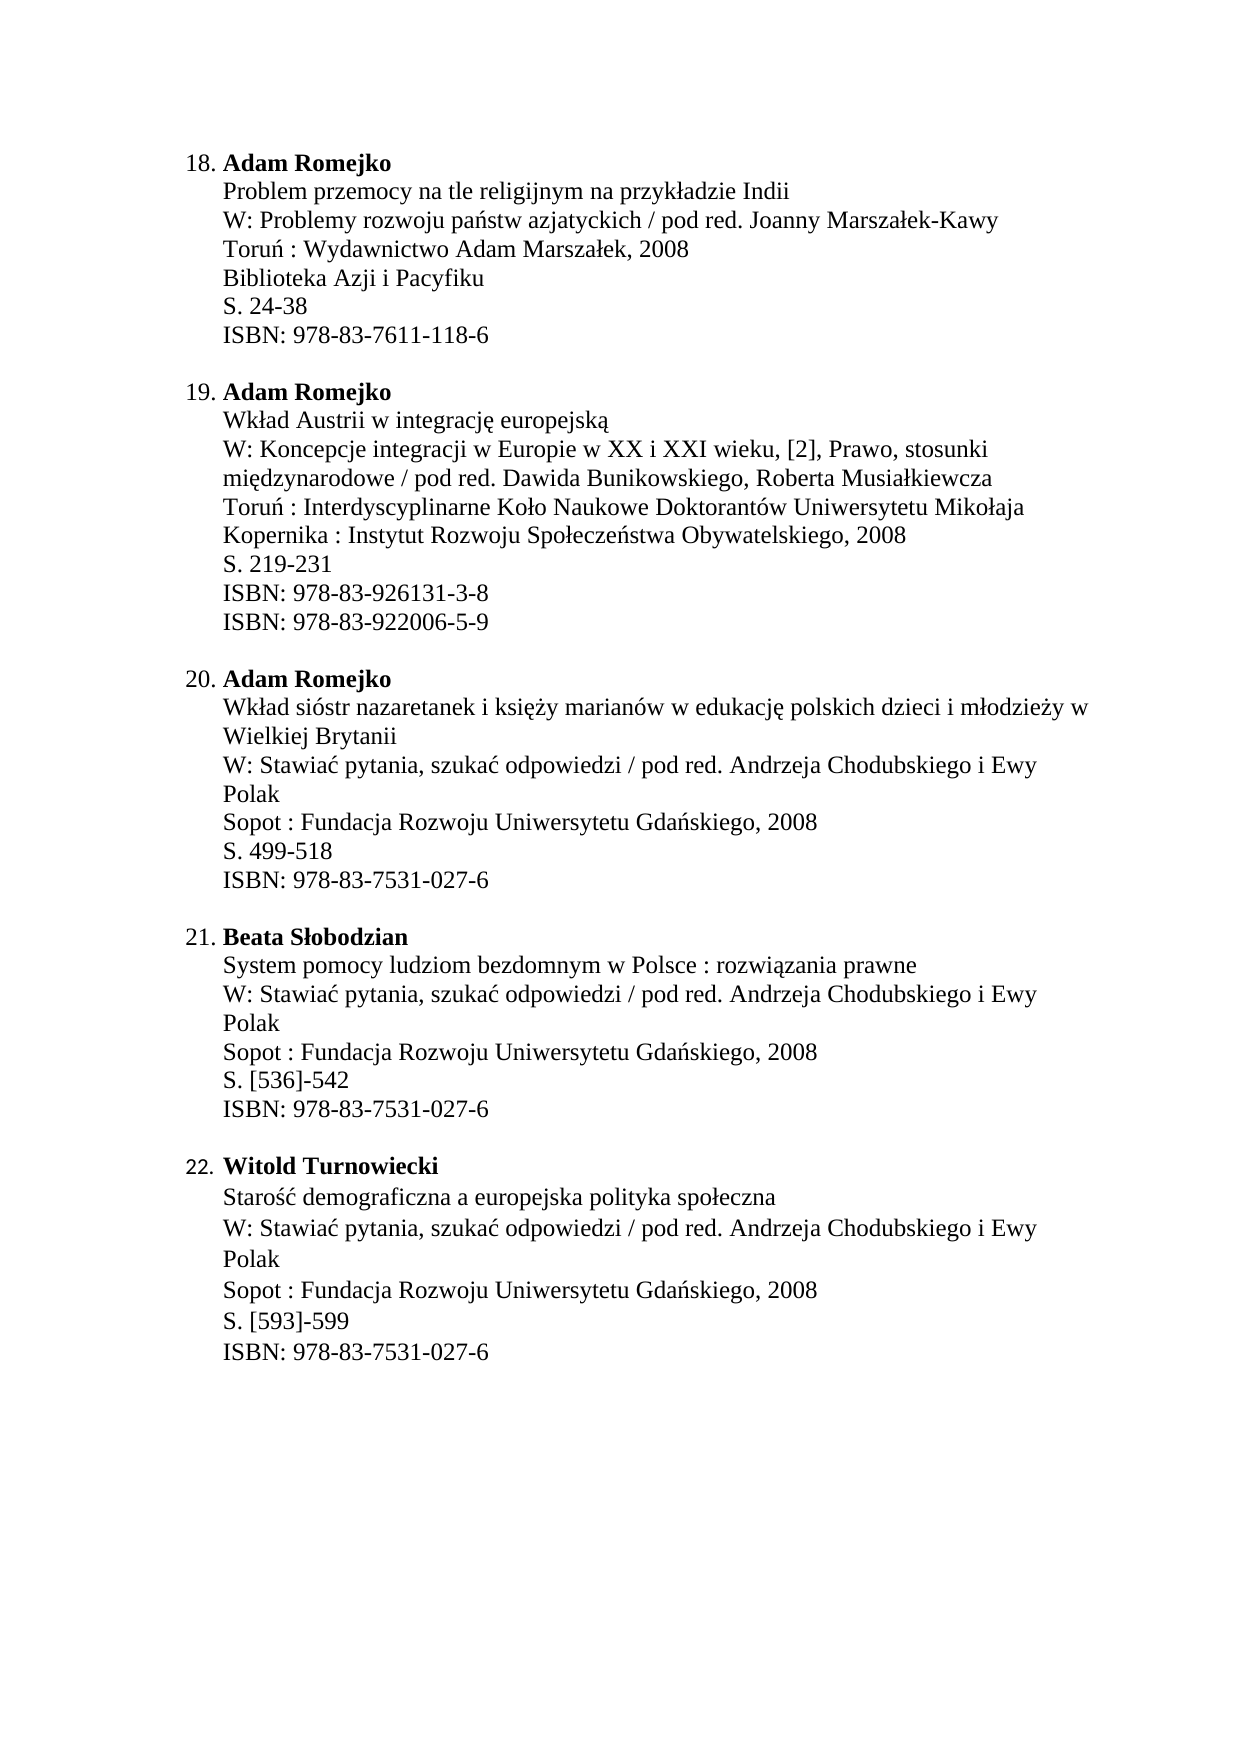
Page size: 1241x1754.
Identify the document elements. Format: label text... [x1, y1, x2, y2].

list Adam Romejko Wkład sióstr nazaretanek i księży marianów w edukację polskich dzieci i młodzieży w Wielkiej Brytanii W: Stawiać pytania, szukać odpowiedzi / pod red. Andrzeja Chodubskiego i Ewy Polak Sopot : Fundacja Rozwoju Uniwersytetu Gdańskiego, 2008 S. 499-518 ISBN: 978-83-7531-027-6 [185, 664, 1093, 922]
list Witold Turnowiecki Starość demograficzna a europejska polityka społeczna W: Stawiać pytania, szukać odpowiedzi / pod red. Andrzeja Chodubskiego i Ewy Polak Sopot : Fundacja Rozwoju Uniwersytetu Gdańskiego, 2008 S. [593]-599 ISBN: 978-83-7531-027-6 [185, 1151, 1093, 1396]
list Adam Romejko Wkład Austrii w integrację europejską W: Koncepcje integracji w Europie w XX i XXI wieku, [2], Prawo, stosunki międzynarodowe / pod red. Dawida Bunikowskiego, Roberta Musiałkiewcza Toruń : Interdyscyplinarne Koło Naukowe Doktorantów Uniwersytetu Mikołaja Kopernika : Instytut Rozwoju Społeczeństwa Obywatelskiego, 2008 S. 219-231 ISBN: 978-83-926131-3-8 ISBN: 978-83-922006-5-9 [185, 377, 1093, 664]
list Adam Romejko Problem przemocy na tle religijnym na przykładzie Indii W: Problemy rozwoju państw azjatyckich / pod red. Joanny Marszałek-Kawy Toruń : Wydawnictwo Adam Marszałek, 2008 Biblioteka Azji i Pacyfiku S. 24-38 ISBN: 978-83-7611-118-6 [185, 148, 1093, 377]
list Beata Słobodzian System pomocy ludziom bezdomnym w Polsce : rozwiązania prawne W: Stawiać pytania, szukać odpowiedzi / pod red. Andrzeja Chodubskiego i Ewy Polak Sopot : Fundacja Rozwoju Uniwersytetu Gdańskiego, 2008 S. [536]-542 ISBN: 978-83-7531-027-6 [185, 922, 1093, 1151]
